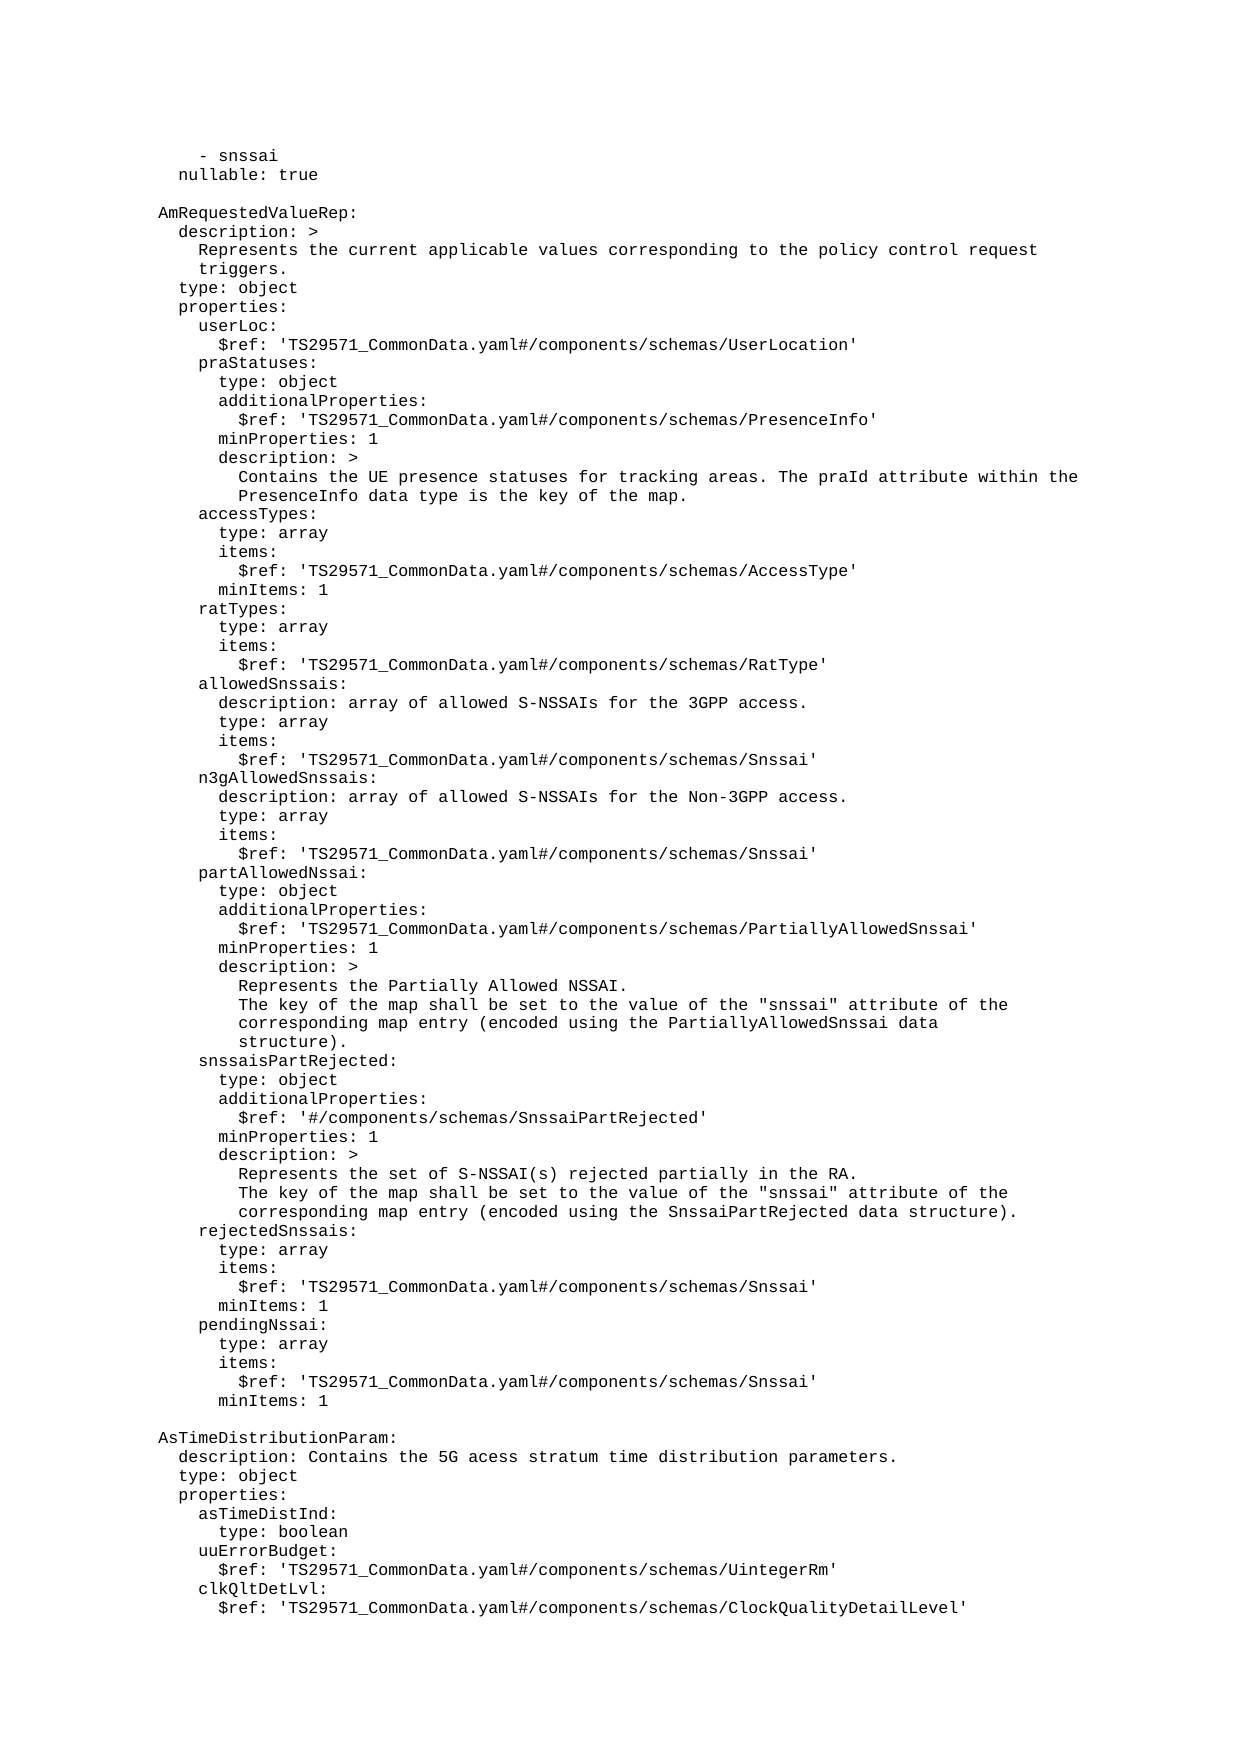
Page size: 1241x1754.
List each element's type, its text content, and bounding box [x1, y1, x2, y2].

text $ref: 'TS29571_CommonData.yaml#/components/schemas/RatType' [118, 657, 1122, 676]
text items: [118, 638, 1122, 657]
text type: object [118, 1072, 1122, 1090]
text ratTypes: [118, 600, 1122, 619]
text $ref: 'TS29571_CommonData.yaml#/components/schemas/UintegerRm' [118, 1562, 1122, 1581]
text $ref: 'TS29571_CommonData.yaml#/components/schemas/PresenceInfo' [118, 412, 1122, 431]
text asTimeDistInd: [118, 1505, 1122, 1524]
text $ref: 'TS29571_CommonData.yaml#/components/schemas/PartiallyAllowedSnssai' [118, 921, 1122, 939]
text minProperties: 1 [118, 431, 1122, 449]
text items: [118, 1260, 1122, 1279]
text $ref: 'TS29571_CommonData.yaml#/components/schemas/AccessType' [118, 562, 1122, 581]
text description: array of allowed S-NSSAIs for the Non-3GPP access. [118, 789, 1122, 808]
text additionalProperties: [118, 1090, 1122, 1109]
text type: object [118, 883, 1122, 902]
text type: array [118, 619, 1122, 638]
text $ref: 'TS29571_CommonData.yaml#/components/schemas/Snssai' [118, 751, 1122, 770]
text type: object [118, 1467, 1122, 1486]
text minItems: 1 [118, 581, 1122, 600]
text items: [118, 732, 1122, 751]
text $ref: 'TS29571_CommonData.yaml#/components/schemas/Snssai' [118, 1373, 1122, 1392]
text Represents the set of S-NSSAI(s) rejected partially in the RA. [118, 1166, 1122, 1185]
text additionalProperties: [118, 393, 1122, 412]
text userLoc: [118, 317, 1122, 336]
text AmRequestedValueRep: [118, 204, 1122, 223]
text allowedSnssais: [118, 676, 1122, 694]
text praStatuses: [118, 355, 1122, 374]
text $ref: 'TS29571_CommonData.yaml#/components/schemas/Snssai' [118, 845, 1122, 864]
text corresponding map entry (encoded using the SnssaiPartRejected data structure). [118, 1203, 1122, 1222]
text type: boolean [118, 1524, 1122, 1543]
text type: array [118, 525, 1122, 544]
text description: > [118, 1147, 1122, 1166]
text structure). [118, 1034, 1122, 1053]
text rejectedSnssais: [118, 1222, 1122, 1241]
text The key of the map shall be set to the value of the "snssai" attribute of the [118, 996, 1122, 1015]
text description: Contains the 5G acess stratum time distribution parameters. [118, 1449, 1122, 1467]
text items: [118, 826, 1122, 845]
text minItems: 1 [118, 1298, 1122, 1317]
text The key of the map shall be set to the value of the "snssai" attribute of the [118, 1185, 1122, 1203]
text type: array [118, 713, 1122, 732]
text accessTypes: [118, 506, 1122, 525]
text - snssai [118, 148, 1122, 167]
text corresponding map entry (encoded using the PartiallyAllowedSnssai data [118, 1015, 1122, 1034]
text $ref: 'TS29571_CommonData.yaml#/components/schemas/UserLocation' [118, 336, 1122, 355]
text minItems: 1 [118, 1392, 1122, 1411]
text type: object [118, 280, 1122, 298]
text snssaisPartRejected: [118, 1053, 1122, 1072]
text minProperties: 1 [118, 1128, 1122, 1147]
text items: [118, 544, 1122, 562]
text Represents the Partially Allowed NSSAI. [118, 977, 1122, 996]
text $ref: 'TS29571_CommonData.yaml#/components/schemas/Snssai' [118, 1279, 1122, 1298]
text minProperties: 1 [118, 939, 1122, 958]
text Contains the UE presence statuses for tracking areas. The praId attribute within the [118, 468, 1122, 487]
text description: > [118, 449, 1122, 468]
text additionalProperties: [118, 902, 1122, 921]
text PresenceInfo data type is the key of the map. [118, 487, 1122, 506]
text n3gAllowedSnssais: [118, 770, 1122, 789]
text items: [118, 1354, 1122, 1373]
text $ref: 'TS29571_CommonData.yaml#/components/schemas/ClockQualityDetailLevel' [118, 1599, 1122, 1618]
text triggers. [118, 261, 1122, 280]
text clkQltDetLvl: [118, 1581, 1122, 1599]
text pendingNssai: [118, 1317, 1122, 1336]
text type: array [118, 1336, 1122, 1354]
text Represents the current applicable values corresponding to the policy control request [118, 242, 1122, 261]
text description: array of allowed S-NSSAIs for the 3GPP access. [118, 694, 1122, 713]
text $ref: '#/components/schemas/SnssaiPartRejected' [118, 1109, 1122, 1128]
text description: > [118, 223, 1122, 242]
text properties: [118, 1486, 1122, 1505]
text type: array [118, 808, 1122, 826]
text description: > [118, 958, 1122, 977]
text AsTimeDistributionParam: [118, 1430, 1122, 1449]
text type: object [118, 374, 1122, 393]
text properties: [118, 298, 1122, 317]
text uuErrorBudget: [118, 1543, 1122, 1562]
text partAllowedNssai: [118, 864, 1122, 883]
text nullable: true [118, 167, 1122, 185]
text type: array [118, 1241, 1122, 1260]
